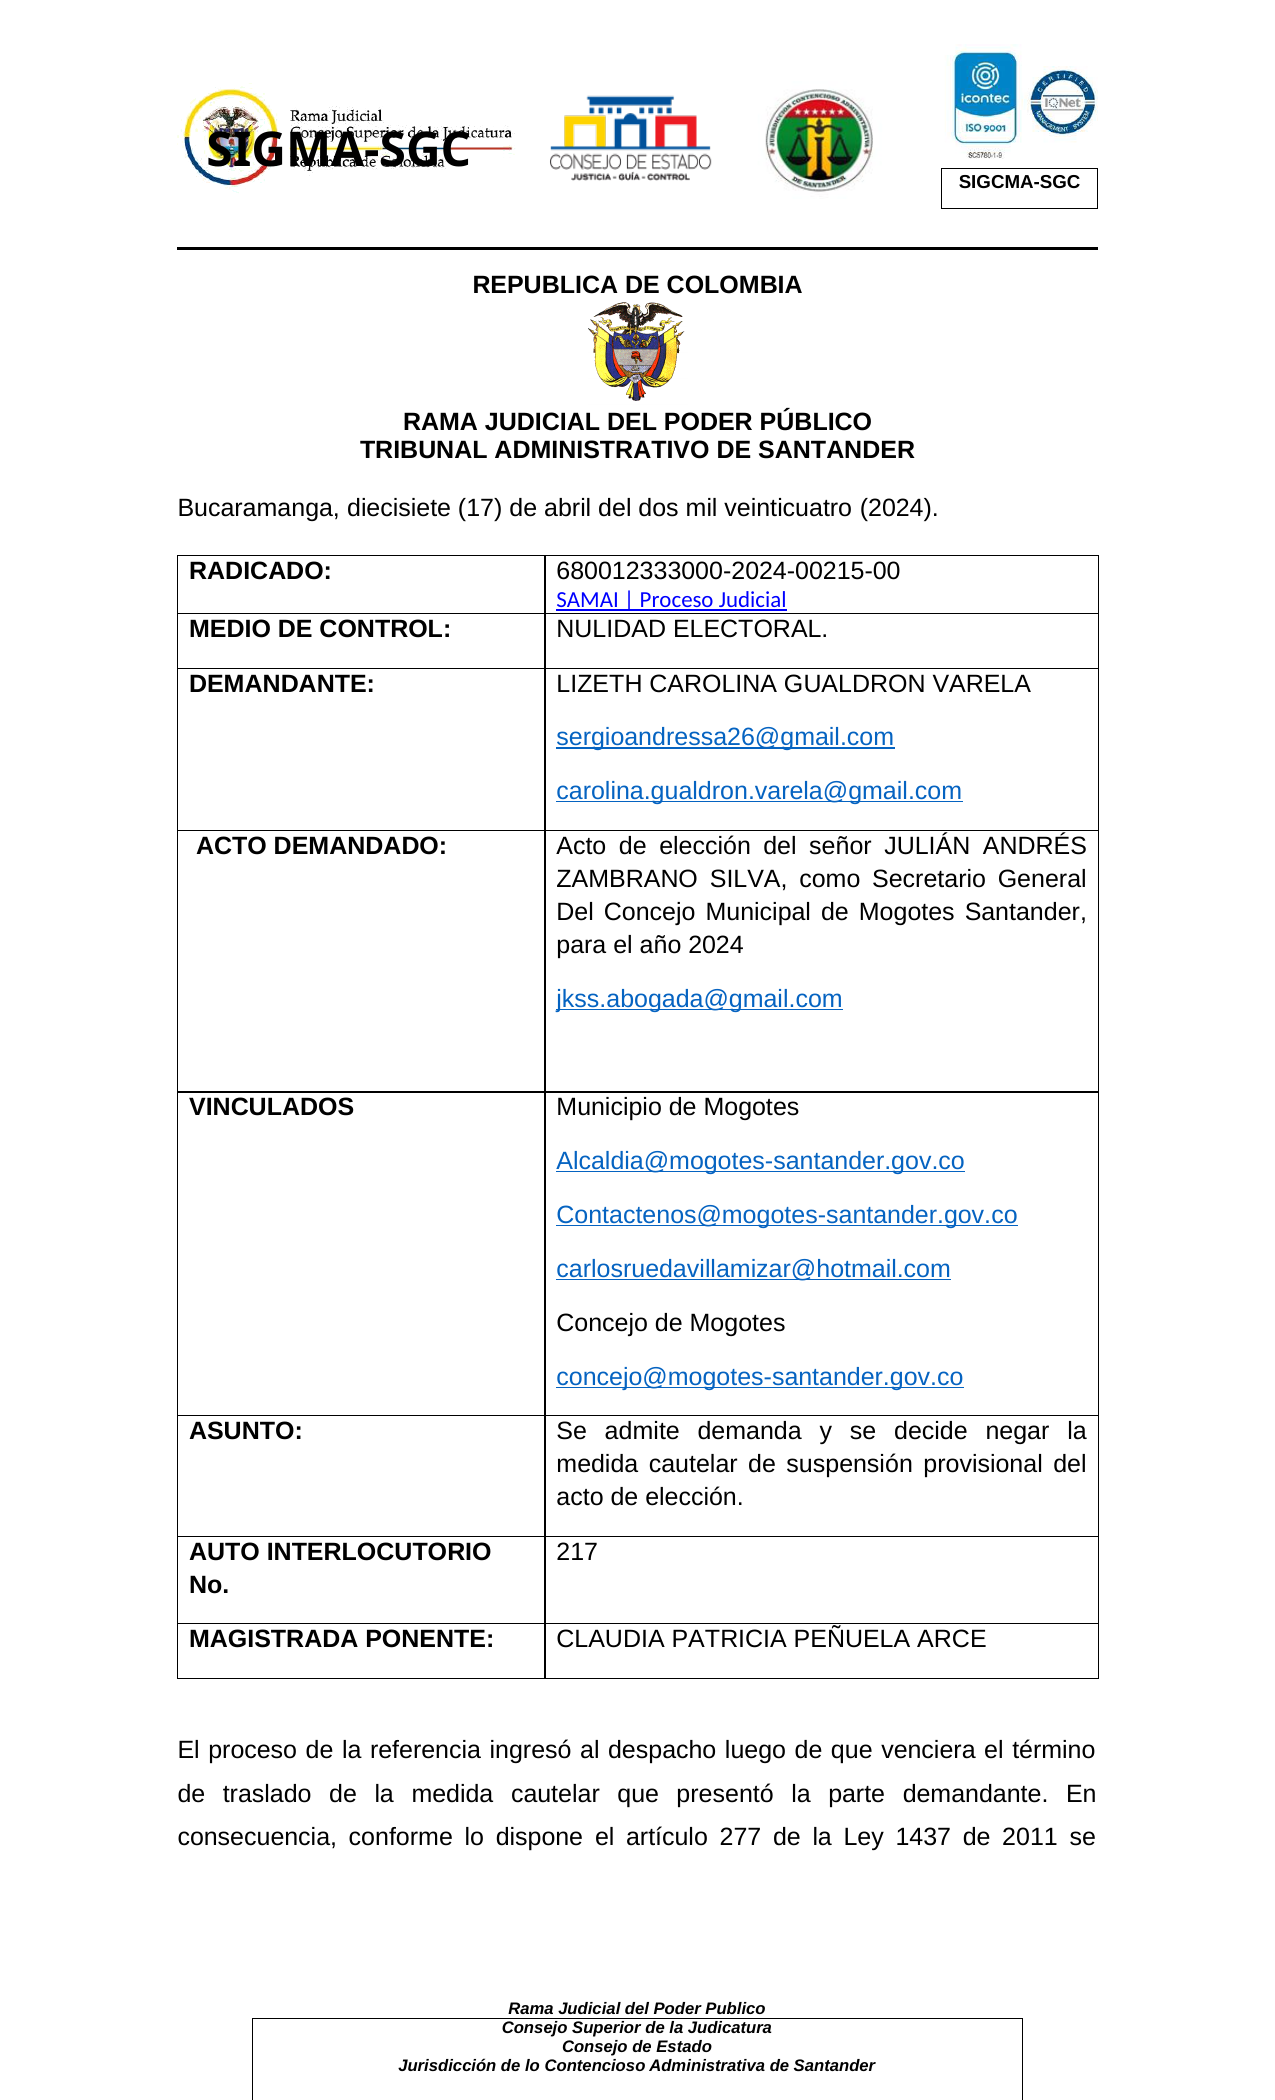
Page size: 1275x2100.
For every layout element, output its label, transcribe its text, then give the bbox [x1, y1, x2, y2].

picture [587, 301, 688, 405]
table_cell MEDIO DE CONTROL: [178, 614, 544, 667]
table_header RADICADO: [178, 556, 544, 613]
table_cell LIZETH CAROLINA GUALDRON VARELA sergioandressa26@gmail.com carolina.gualdron.varela@gmail.com [546, 669, 1098, 830]
table_cell ACTO DEMANDADO: [178, 831, 544, 1091]
table_cell Acto de elección del señor JULIÁN ANDRÉS ZAMBRANO SILVA, como Secretario General Del Concejo Municipal de Mogotes Santander, para el año 2024 jkss.abogada@gmail.com [546, 831, 1098, 1091]
table_cell 217 [546, 1537, 1098, 1623]
table_cell DEMANDANTE: [178, 669, 544, 830]
text TRIBUNAL ADMINISTRATIVO DE SANTANDER [177, 435, 1098, 464]
table_cell Municipio de Mogotes Alcaldia@mogotes-santander.gov.co Contactenos@mogotes-santander.gov.co carlosruedavillamizar@hotmail.com Concejo de Mogotes concejo@mogotes-santander.gov.co [546, 1093, 1098, 1415]
text RAMA JUDICIAL DEL PODER PÚBLICO [177, 407, 1098, 435]
table_cell CLAUDIA PATRICIA PEÑUELA ARCE [546, 1624, 1098, 1678]
picture [548, 81, 721, 196]
table_cell AUTO INTERLOCUTORIO No. [178, 1537, 544, 1623]
table_cell MAGISTRADA PONENTE: [178, 1624, 544, 1678]
picture [757, 81, 883, 199]
table_cell Se admite demanda y se decide negar la medida cautelar de suspensión provisional del acto de elección. [546, 1416, 1098, 1536]
table_cell ASUNTO: [178, 1416, 544, 1536]
text Bucaramanga, diecisiete (17) de abril del dos mil veinticuatro (2024). [177, 493, 1098, 522]
table_header 680012333000-2024-00215-00 SAMAI | Proceso Judicial [546, 556, 1098, 613]
text REPUBLICA DE COLOMBIA [177, 270, 1098, 299]
table_cell NULIDAD ELECTORAL. [546, 614, 1098, 667]
picture [177, 81, 519, 194]
table_cell VINCULADOS [178, 1093, 544, 1415]
